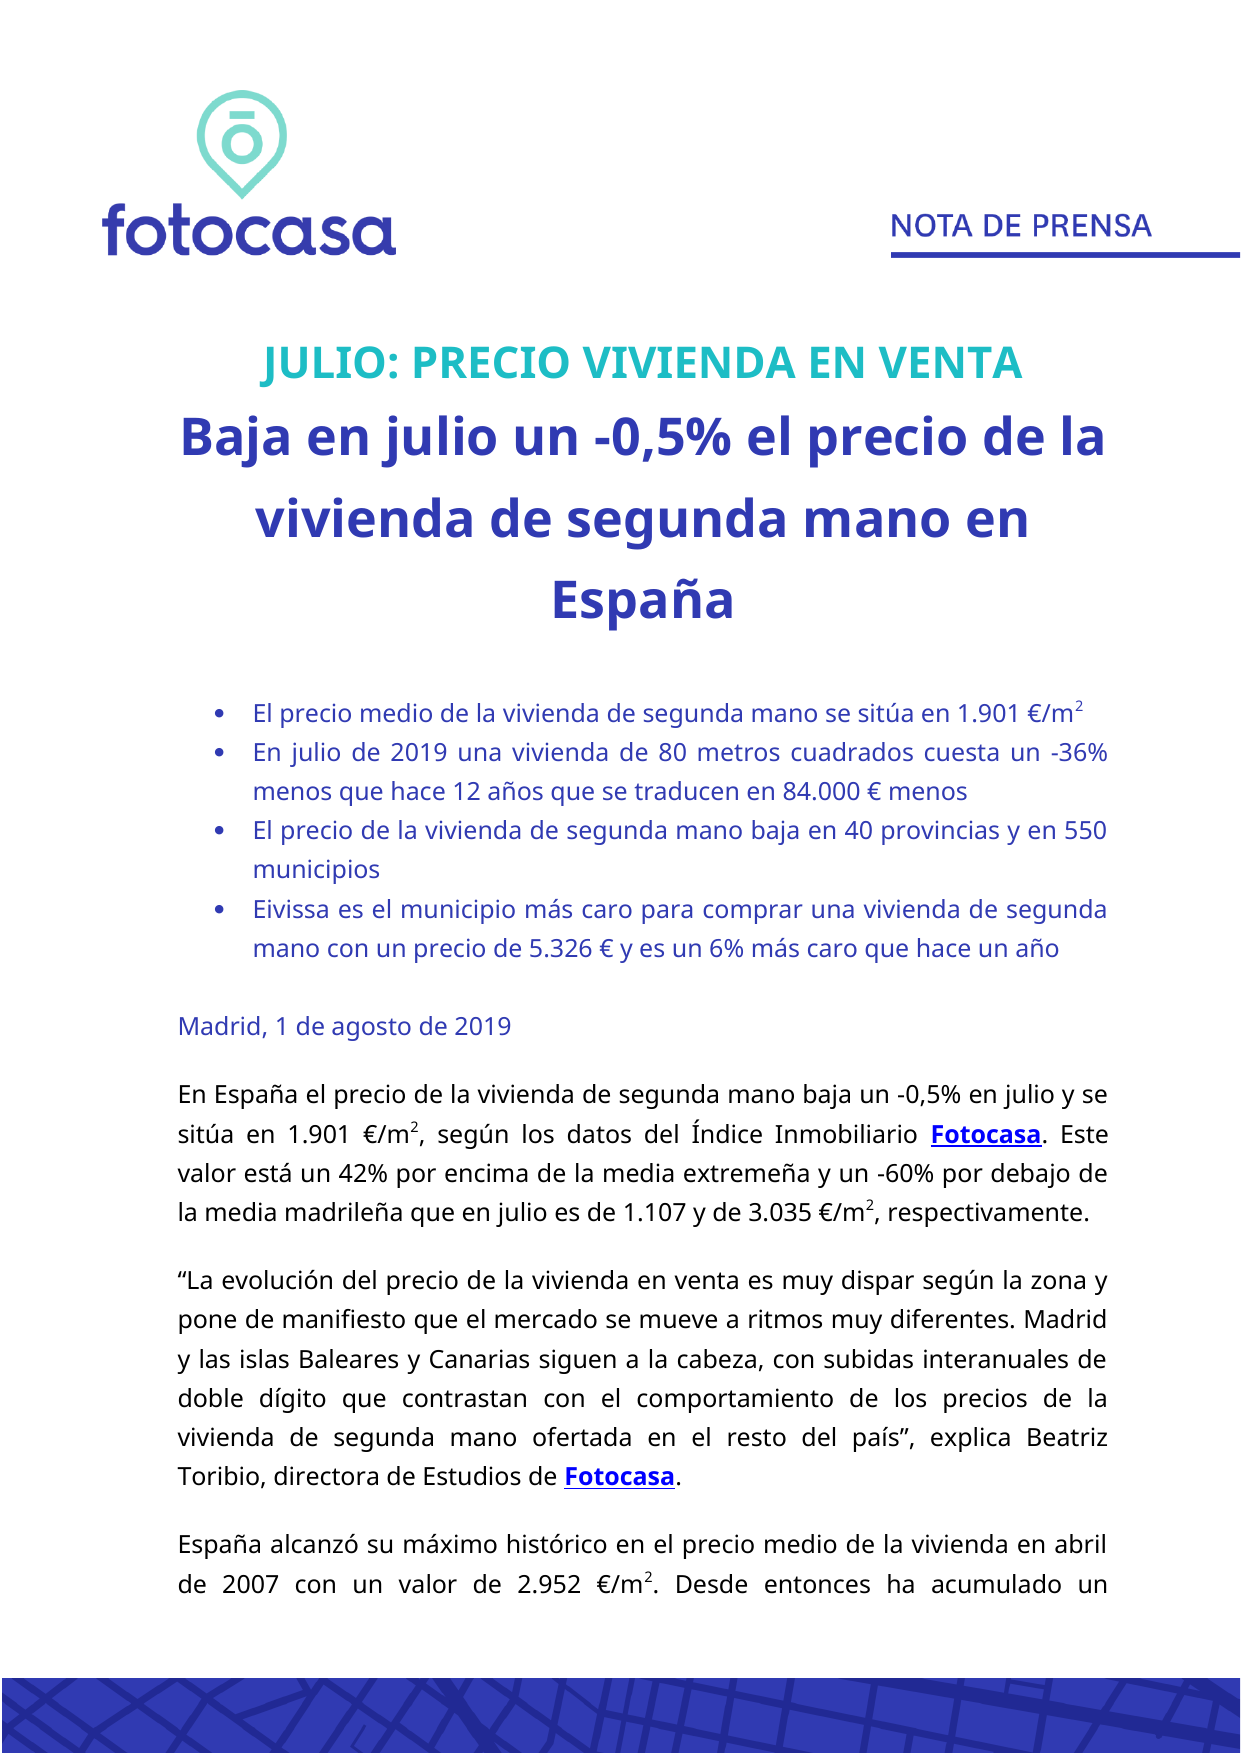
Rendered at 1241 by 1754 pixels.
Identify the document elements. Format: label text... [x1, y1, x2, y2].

list En julio de 2019 una vivienda de 80 metros cuadrados cuesta un -36% menos que hace 12 años que se traducen en 84.000 € menos [215, 734, 1109, 808]
list Eivissa es el municipio más caro para comprar una vivienda de segunda mano con un precio de 5.326 € y es un 6% más caro que hace un año [215, 891, 1109, 964]
text Baja en julio un -0,5% el precio de la vivienda de segunda mano en España [177, 400, 1109, 634]
list El precio de la vivienda de segunda mano baja en 40 provincias y en 550 municipios [215, 813, 1109, 886]
picture [2, 1678, 1241, 1753]
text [177, 1527, 1109, 1600]
text En España el precio de la vivienda de segunda mano baja un -0,5% en julio y se sitúa en 1.901 €/m2, según los datos del Índice Inmobiliario Fotocasa. Este valor está un 42% por encima de la media extremeña y un -60% por debajo de la media madrileña que en julio es de 1.107 y de 3.035 €/m2, respectivamente. [177, 1077, 1109, 1229]
text JULIO: PRECIO VIVIENDA EN VENTA [177, 331, 1109, 391]
text “La evolución del precio de la vivienda en venta es muy dispar según la zona y pone de manifiesto que el mercado se mueve a ritmos muy diferentes. Madrid y las islas Baleares y Canarias siguen a la cabeza, con subidas interanuales de doble dígito que contrastan con el comportamiento de los precios de la vivienda de segunda mano ofertada en el resto del país”, explica Beatriz Toribio, directora de Estudios de Fotocasa. [177, 1263, 1109, 1493]
list El precio medio de la vivienda de segunda mano se sitúa en 1.901 €/m2 [215, 695, 1109, 729]
text Madrid, 1 de agosto de 2019 [177, 1009, 1109, 1043]
picture [0, 90, 1241, 258]
